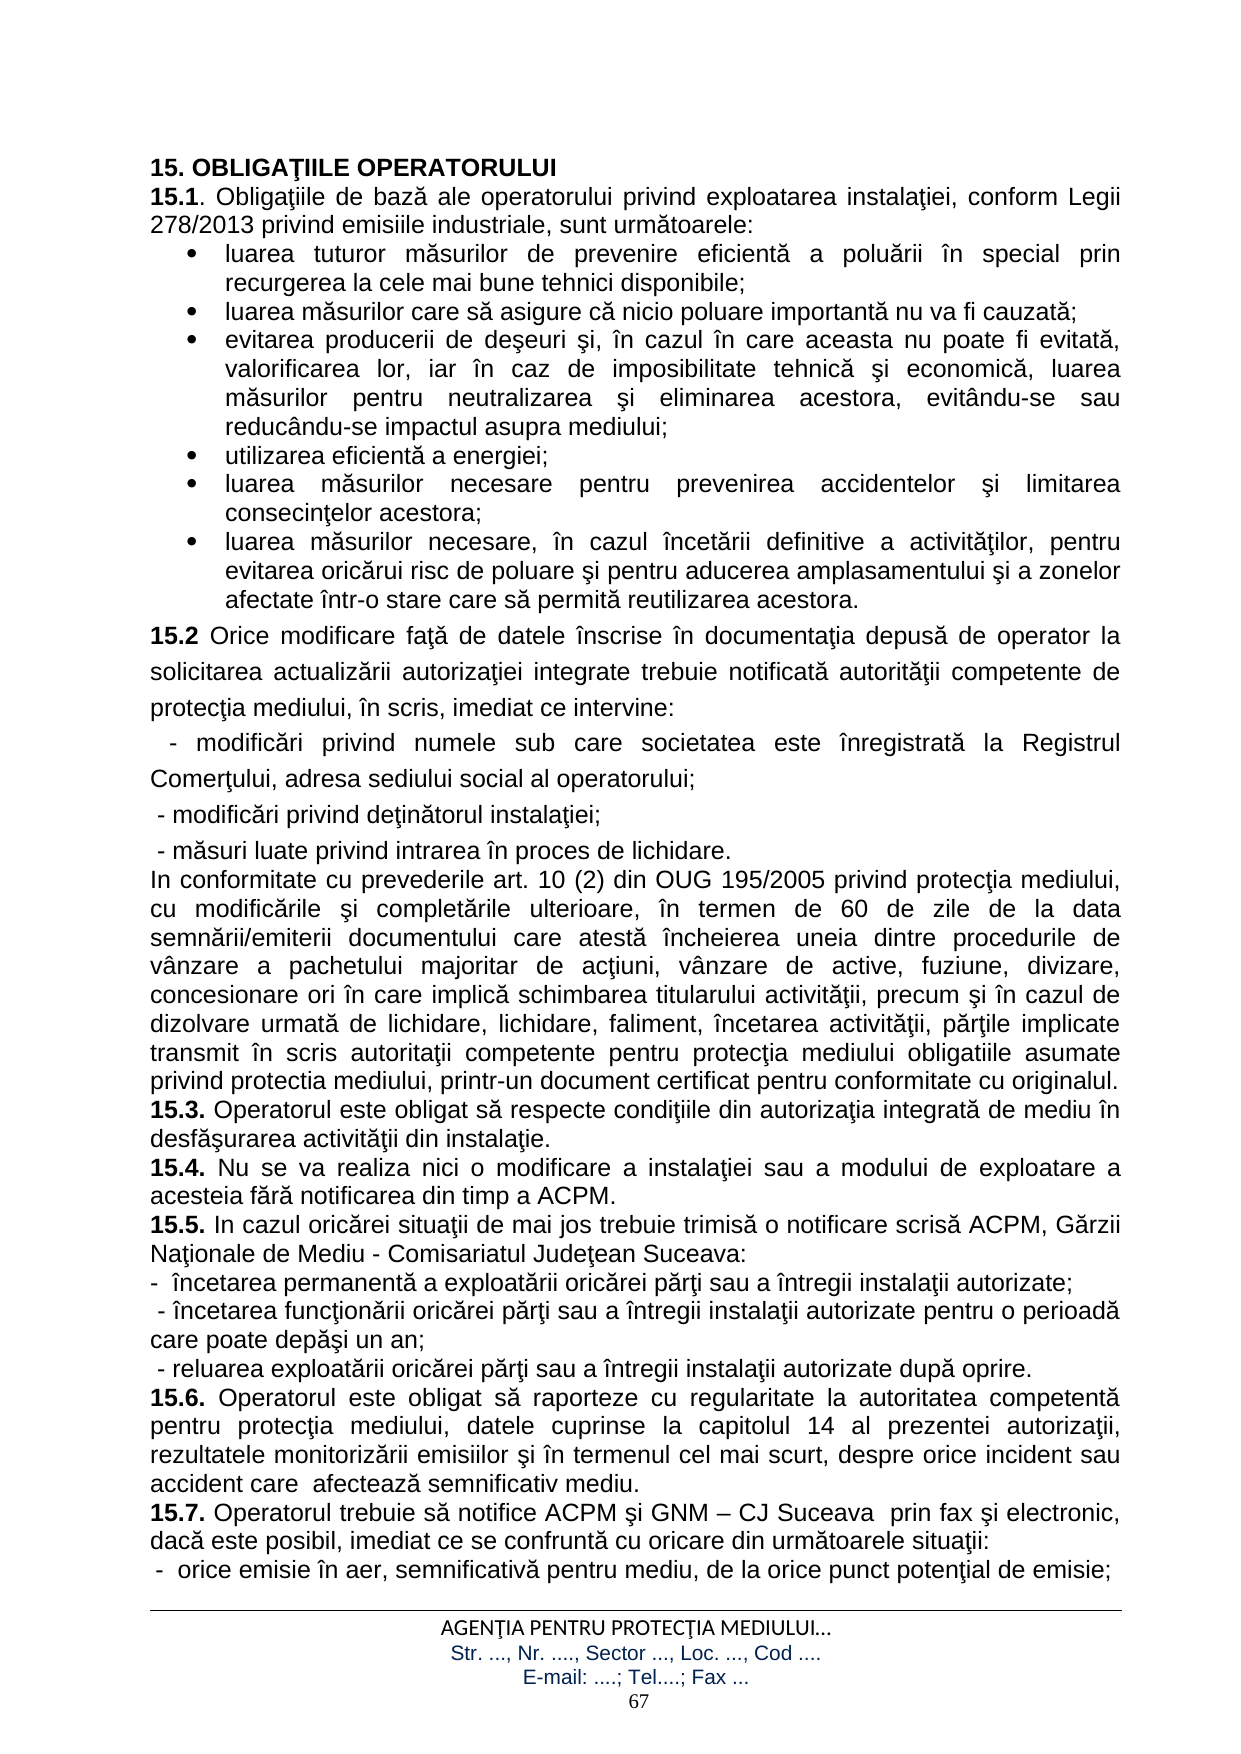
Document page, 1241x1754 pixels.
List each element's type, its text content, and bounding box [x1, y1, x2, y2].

text 15.1. Obligaţiile de bază ale operatorului privind exploatarea instalaţiei, conform Legii 278/2013 privind emisiile industriale, sunt următoarele: [150, 182, 1122, 239]
text - modificări privind numele sub care societatea este înregistrată la Registrul Comerţului, adresa sediului social al operatorului; [150, 721, 1122, 793]
list luarea măsurilor necesare, în cazul încetării definitive a activităţilor, pentru evitarea oricărui risc de poluare şi pentru aducerea amplasamentului şi a zonelor afectate într-o stare care să permită reutilizarea acestora. [187, 527, 1122, 613]
text - reluarea exploatării oricărei părţi sau a întregii instalaţii autorizate după oprire. [150, 1354, 1122, 1382]
text In conformitate cu prevederile art. 10 (2) din OUG 195/2005 privind protecţia mediului, cu modificările şi completările ulterioare, în termen de 60 de zile de la data semnării/emiterii documentului care atestă încheierea uneia dintre procedurile de vânzare a pachetului majoritar de acţiuni, vânzare de active, fuziune, divizare, concesionare ori în care implică schimbarea titularului activităţii, precum şi în cazul de dizolvare urmată de lichidare, lichidare, faliment, încetarea activităţii, părţile implicate transmit în scris autoritaţii competente pentru protecţia mediului obligatiile asumate privind protectia mediului, printr-un document certificat pentru conformitate cu originalul. [150, 865, 1122, 1095]
subtitle 15. OBLIGAŢIILE OPERATORULUI [150, 153, 1122, 182]
list luarea măsurilor necesare pentru prevenirea accidentelor şi limitarea consecinţelor acestora; [187, 469, 1122, 527]
text 15.5. In cazul oricărei situaţii de mai jos trebuie trimisă o notificare scrisă ACPM, Gărzii Naţionale de Mediu - Comisariatul Judeţean Suceava: [150, 1210, 1122, 1267]
text - măsuri luate privind intrarea în proces de lichidare. [150, 829, 1122, 865]
text - încetarea funcţionǎrii oricărei părţi sau a întregii instalaţii autorizate pentru o perioadă care poate depăşi un an; [150, 1296, 1122, 1354]
text 15.7. Operatorul trebuie să notifice ACPM şi GNM – CJ Suceava prin fax şi electronic, dacă este posibil, imediat ce se confruntă cu oricare din următoarele situaţii: [150, 1497, 1122, 1555]
list evitarea producerii de deşeuri şi, în cazul în care aceasta nu poate fi evitată, valorificarea lor, iar în caz de imposibilitate tehnică şi economică, luarea măsurilor pentru neutralizarea şi eliminarea acestora, evitându-se sau reducându-se impactul asupra mediului; [187, 326, 1122, 441]
text - încetarea permanentă a exploatării oricărei părţi sau a întregii instalaţii autorizate; [150, 1267, 1122, 1296]
text - orice emisie în aer, semnificativă pentru mediu, de la orice punct potenţial de emisie; [121, 1555, 1159, 1584]
list luarea tuturor măsurilor de prevenire eficientă a poluării în special prin recurgerea la cele mai bune tehnici disponibile; [187, 239, 1122, 297]
text 15.6. Operatorul este obligat să raporteze cu regularitate la autoritatea competentă pentru protecţia mediului, datele cuprinse la capitolul 14 al prezentei autorizaţii, rezultatele monitorizării emisiilor şi în termenul cel mai scurt, despre orice incident sau accident care afectează semnificativ mediu. [150, 1382, 1122, 1497]
text 15.2 Orice modificare faţǎ de datele înscrise în documentaţia depusă de operator la solicitarea actualizării autorizaţiei integrate trebuie notificată autorităţii competente de protecţia mediului, în scris, imediat ce intervine: [150, 613, 1122, 721]
text - modificări privind deţinătorul instalaţiei; [150, 793, 1122, 829]
text 15.3. Operatorul este obligat să respecte condiţiile din autorizaţia integrată de mediu în desfăşurarea activităţii din instalaţie. [150, 1095, 1122, 1152]
text 15.4. Nu se va realiza nici o modificare a instalaţiei sau a modului de exploatare a acesteia fără notificarea din timp a ACPM. [150, 1152, 1122, 1210]
list utilizarea eficientă a energiei; [187, 441, 1122, 469]
list luarea măsurilor care să asigure că nicio poluare importantă nu va fi cauzată; [187, 297, 1122, 326]
